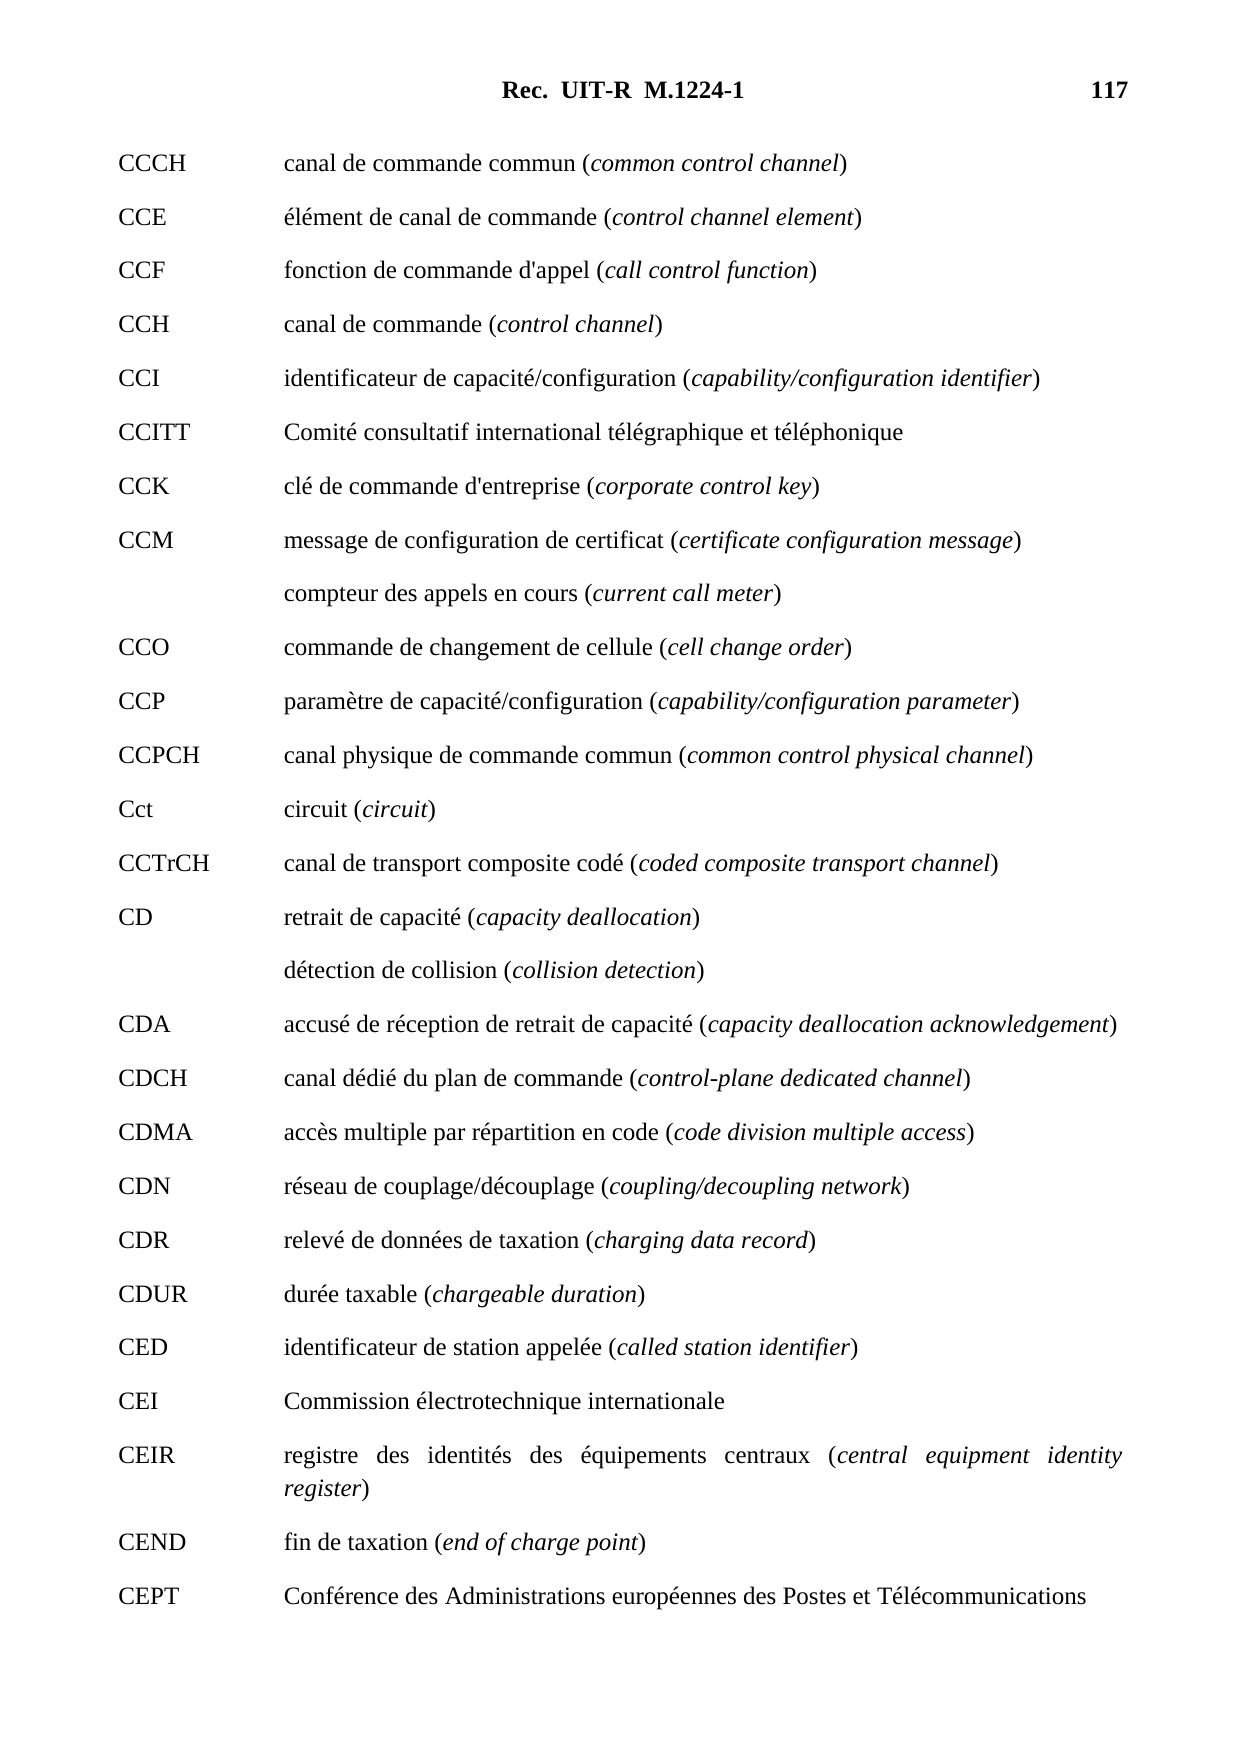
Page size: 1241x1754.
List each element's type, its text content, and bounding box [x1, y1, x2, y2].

text CEI Commission électrotechnique internationale [118, 1386, 1122, 1415]
text CCITT Comité consultatif international télégraphique et téléphonique [118, 417, 1122, 446]
text CED identificateur de station appelée (called station identifier) [118, 1332, 1122, 1361]
text CDMA accès multiple par répartition en code (code division multiple access) [118, 1117, 1122, 1146]
text CCO commande de changement de cellule (cell change order) [118, 632, 1122, 661]
text CDCH canal dédié du plan de commande (control-plane dedicated channel) [118, 1063, 1122, 1092]
text CCM message de configuration de certificat (certificate configuration message) [118, 525, 1122, 553]
text CCTrCH canal de transport composite codé (coded composite transport channel) [118, 848, 1122, 877]
text CEND fin de taxation (end of charge point) [118, 1527, 1122, 1556]
text CCE élément de canal de commande (control channel element) [118, 202, 1122, 230]
text compteur des appels en cours (current call meter) [118, 578, 1122, 607]
text CDUR durée taxable (chargeable duration) [118, 1279, 1122, 1307]
text CD retrait de capacité (capacity deallocation) [118, 902, 1122, 930]
text CCP paramètre de capacité/configuration (capability/configuration parameter) [118, 686, 1122, 715]
text CCF fonction de commande d'appel (call control function) [118, 255, 1122, 284]
text Cct circuit (circuit) [118, 794, 1122, 823]
text détection de collision (collision detection) [118, 956, 1122, 984]
text CCCH canal de commande commun (common control channel) [118, 148, 1122, 176]
text CCI identificateur de capacité/configuration (capability/configuration identifier) [118, 363, 1122, 392]
text CDR relevé de données de taxation (charging data record) [118, 1225, 1122, 1253]
text CCH canal de commande (control channel) [118, 309, 1122, 338]
text CEIR registre des identités des équipements centraux (central equipment identity register) [118, 1440, 1122, 1502]
text CEPT Conférence des Administrations européennes des Postes et Télécommunications [118, 1581, 1122, 1610]
text CCPCH canal physique de commande commun (common control physical channel) [118, 740, 1122, 769]
text CDA accusé de réception de retrait de capacité (capacity deallocation acknowledgement) [118, 1009, 1122, 1038]
text CDN réseau de couplage/découplage (coupling/decoupling network) [118, 1171, 1122, 1200]
text CCK clé de commande d'entreprise (corporate control key) [118, 471, 1122, 499]
